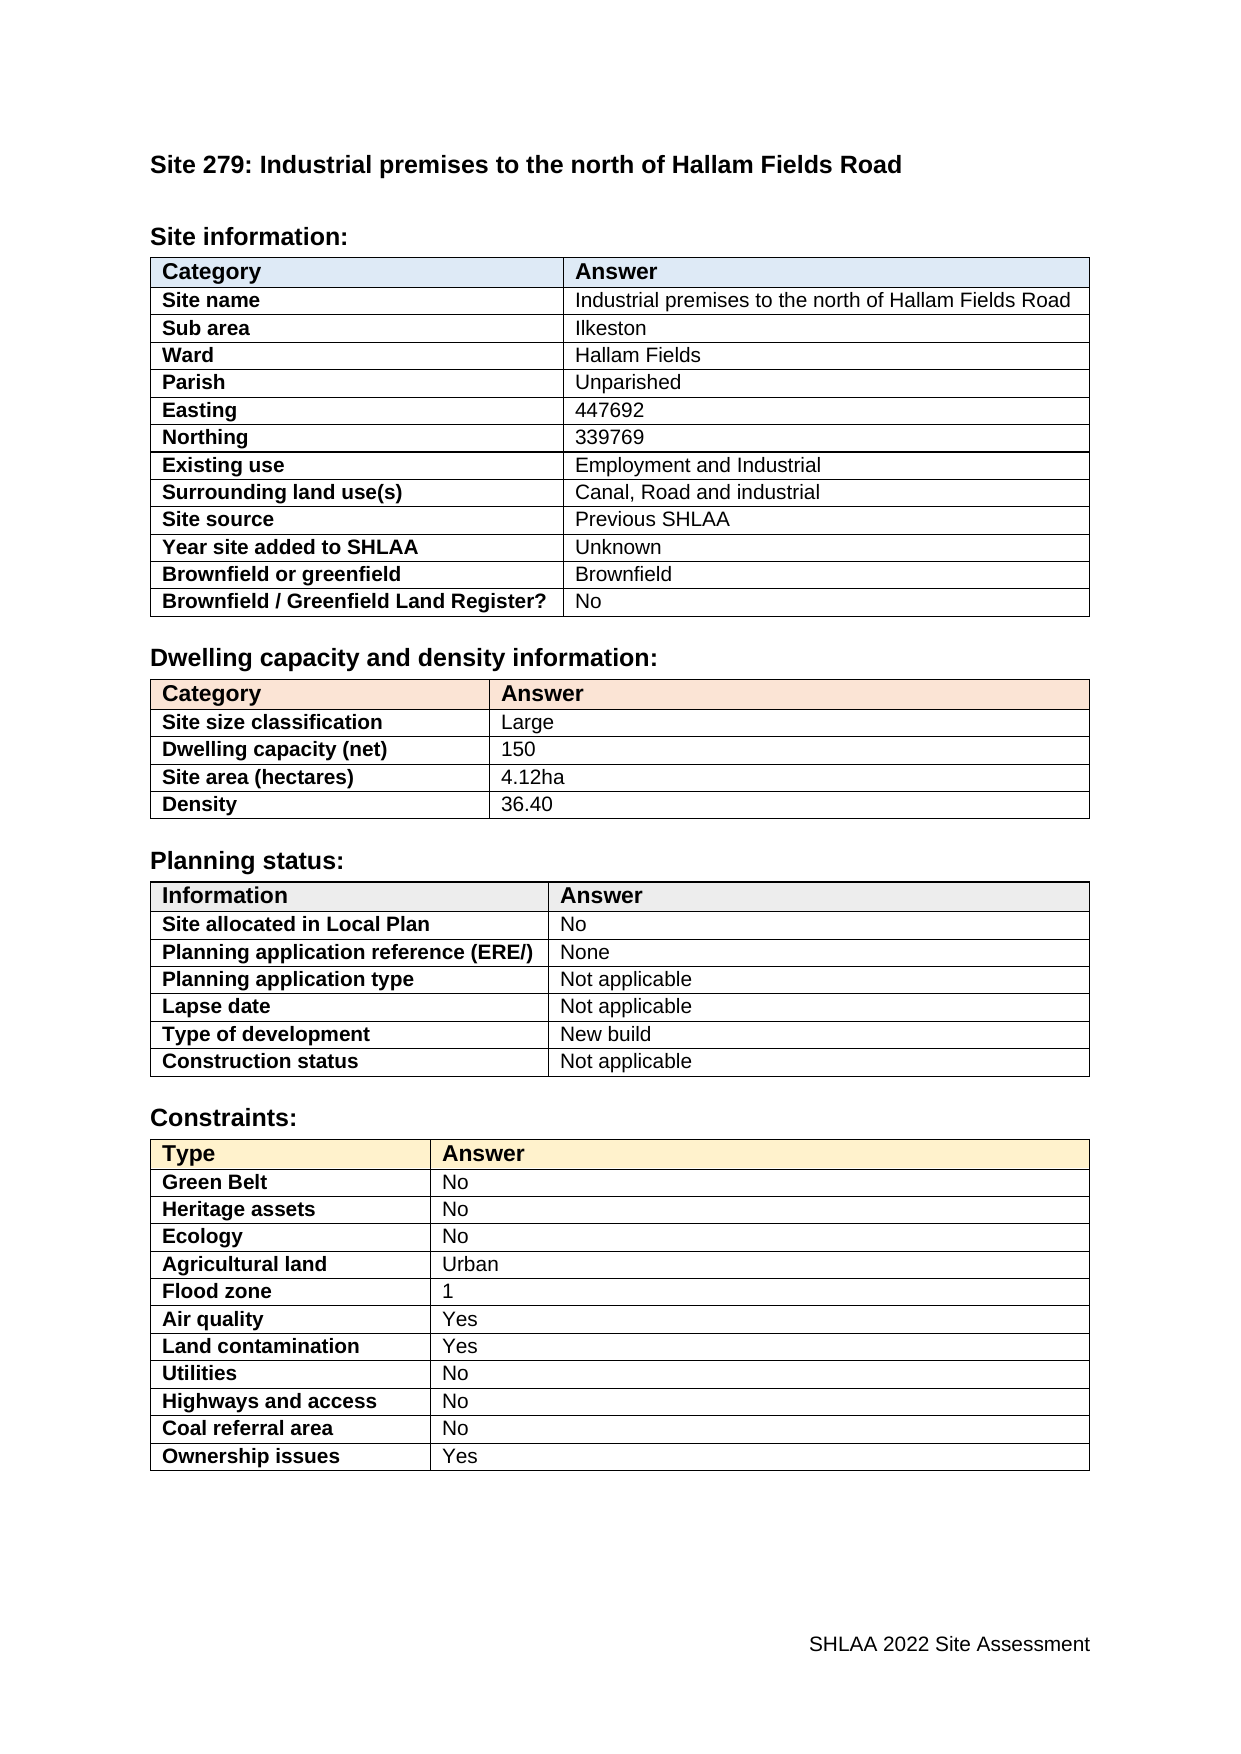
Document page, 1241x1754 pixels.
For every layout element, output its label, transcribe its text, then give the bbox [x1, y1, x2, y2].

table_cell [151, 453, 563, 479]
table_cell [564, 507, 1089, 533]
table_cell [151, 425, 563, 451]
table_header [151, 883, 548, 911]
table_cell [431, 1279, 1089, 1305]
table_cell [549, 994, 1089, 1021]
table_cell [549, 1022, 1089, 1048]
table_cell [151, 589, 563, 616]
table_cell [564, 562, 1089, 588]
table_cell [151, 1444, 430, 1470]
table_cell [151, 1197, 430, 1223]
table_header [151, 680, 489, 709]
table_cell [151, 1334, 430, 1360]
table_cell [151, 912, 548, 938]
subtitle Dwelling capacity and density information: [150, 643, 1090, 672]
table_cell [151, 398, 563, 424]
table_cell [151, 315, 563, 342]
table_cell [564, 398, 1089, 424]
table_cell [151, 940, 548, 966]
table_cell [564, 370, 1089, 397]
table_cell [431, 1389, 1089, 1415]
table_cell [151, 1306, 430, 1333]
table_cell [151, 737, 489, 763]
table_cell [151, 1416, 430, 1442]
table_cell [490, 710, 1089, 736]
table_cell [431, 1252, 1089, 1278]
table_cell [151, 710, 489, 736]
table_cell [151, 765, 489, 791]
subtitle Site information: [150, 221, 1090, 250]
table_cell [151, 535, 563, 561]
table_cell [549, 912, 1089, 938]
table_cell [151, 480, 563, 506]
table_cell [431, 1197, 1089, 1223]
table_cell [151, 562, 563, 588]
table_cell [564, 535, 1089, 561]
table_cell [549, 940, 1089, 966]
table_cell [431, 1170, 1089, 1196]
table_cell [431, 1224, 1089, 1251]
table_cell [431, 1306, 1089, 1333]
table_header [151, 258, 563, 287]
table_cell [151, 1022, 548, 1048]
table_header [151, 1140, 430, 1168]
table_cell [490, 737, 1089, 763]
subtitle Site 279: Industrial premises to the north of Hallam Fields Road [150, 150, 1090, 179]
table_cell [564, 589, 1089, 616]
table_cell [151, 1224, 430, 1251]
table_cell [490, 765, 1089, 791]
subtitle Constraints: [150, 1103, 1090, 1132]
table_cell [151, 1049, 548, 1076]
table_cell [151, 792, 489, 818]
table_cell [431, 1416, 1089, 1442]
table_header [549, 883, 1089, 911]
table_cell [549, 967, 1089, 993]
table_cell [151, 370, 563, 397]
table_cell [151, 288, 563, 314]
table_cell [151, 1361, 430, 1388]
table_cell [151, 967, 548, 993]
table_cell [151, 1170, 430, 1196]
subtitle Planning status: [150, 846, 1090, 874]
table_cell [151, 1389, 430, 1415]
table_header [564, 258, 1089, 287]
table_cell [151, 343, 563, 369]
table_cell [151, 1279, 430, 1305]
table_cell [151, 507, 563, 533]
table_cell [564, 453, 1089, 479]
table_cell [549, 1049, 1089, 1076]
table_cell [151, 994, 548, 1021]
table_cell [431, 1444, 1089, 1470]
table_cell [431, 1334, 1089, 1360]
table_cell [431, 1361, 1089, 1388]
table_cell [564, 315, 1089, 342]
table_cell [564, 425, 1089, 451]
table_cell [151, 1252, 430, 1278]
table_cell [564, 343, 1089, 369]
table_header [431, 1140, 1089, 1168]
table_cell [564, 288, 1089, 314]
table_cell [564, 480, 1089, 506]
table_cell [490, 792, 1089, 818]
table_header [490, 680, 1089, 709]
